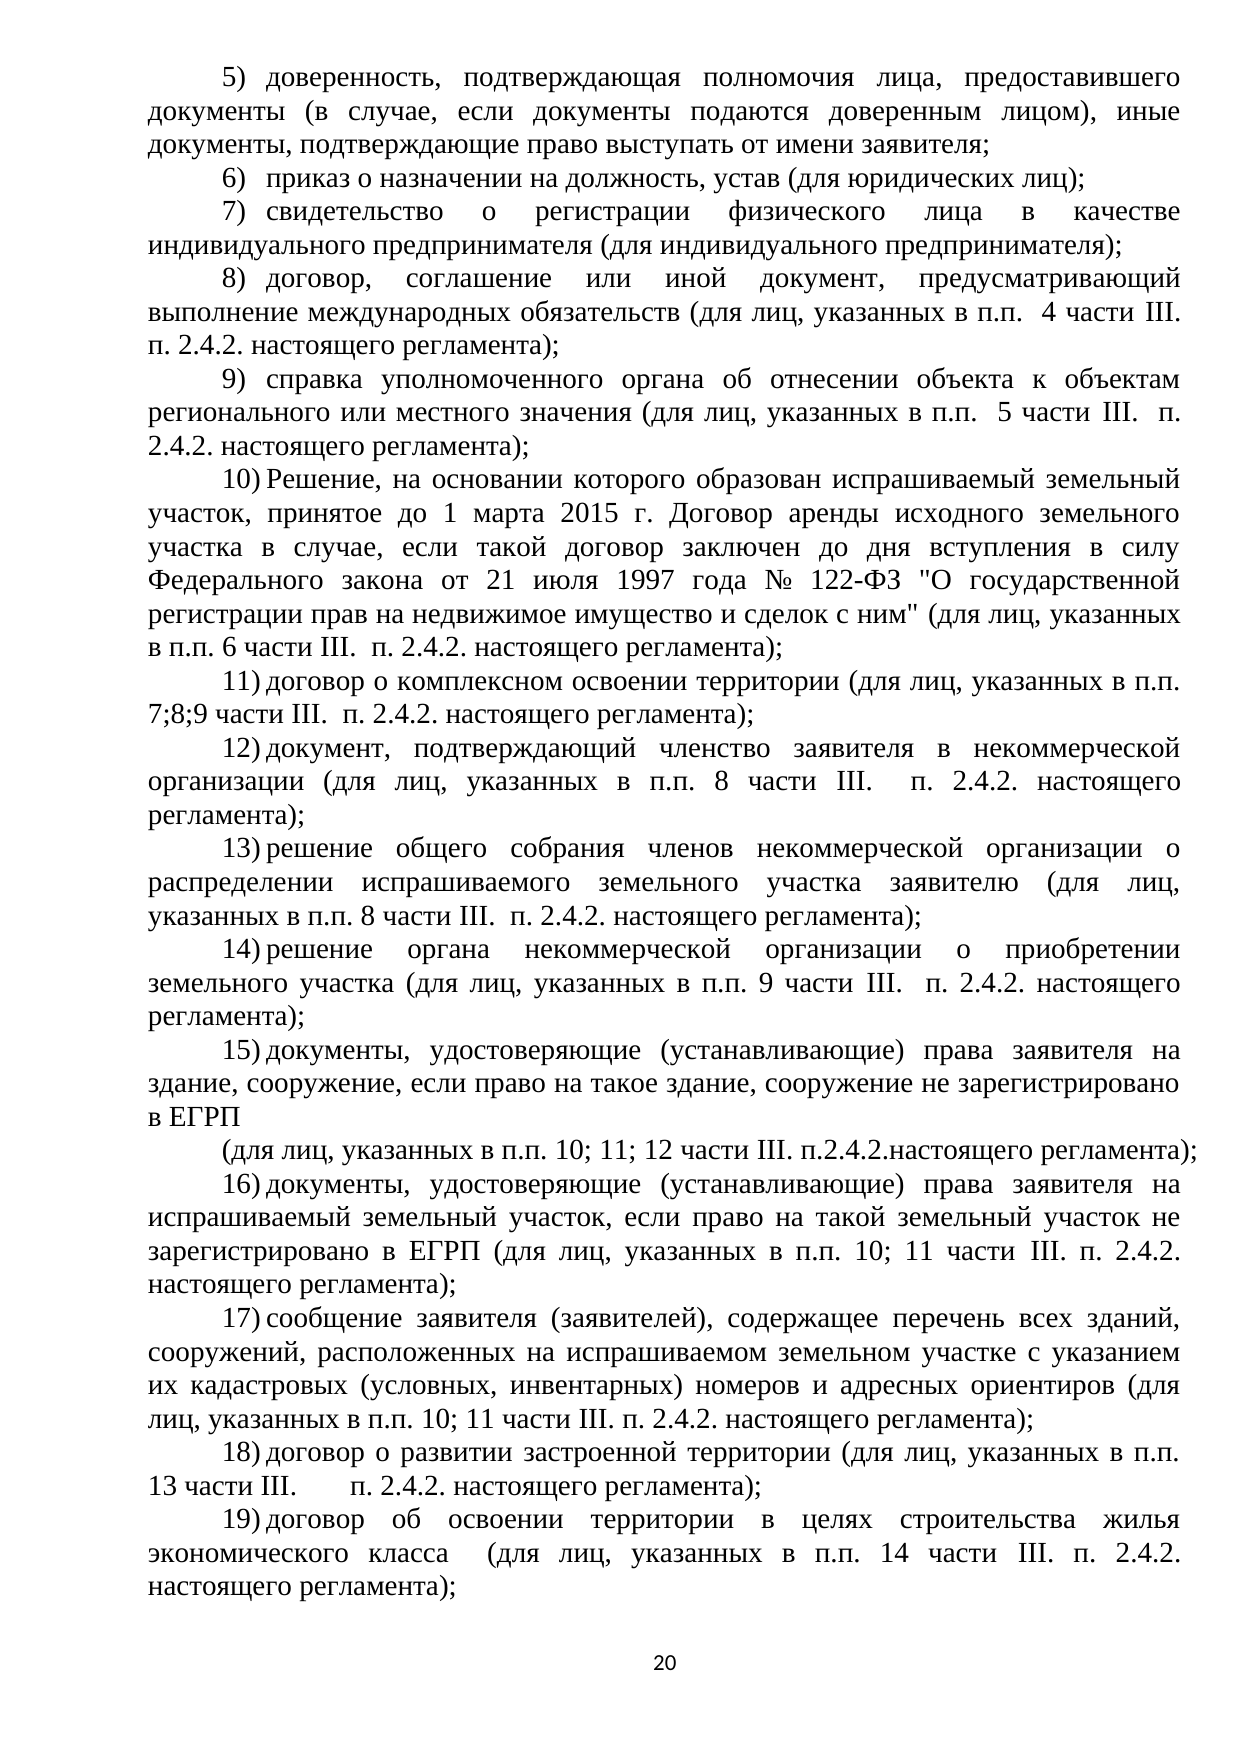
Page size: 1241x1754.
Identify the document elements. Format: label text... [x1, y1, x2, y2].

text 19) договор об освоении территории в целях строительства жилья экономического класса (для лиц, указанных в п.п. 14 части III. п. 2.4.2. настоящего регламента); [148, 1501, 1181, 1602]
text 11) договор о комплексном освоении территории (для лиц, указанных в п.п. 7;8;9 части III. п. 2.4.2. настоящего регламента); [148, 663, 1181, 730]
text (для лиц, указанных в п.п. 10; 11; 12 части III. п.2.4.2.настоящего регламента); [148, 1132, 1202, 1166]
text 10) Решение, на основании которого образован испрашиваемый земельный участок, принятое до 1 марта . Договор аренды исходного земельного участка в случае, если такой договор заключен до дня вступления в силу Федерального закона от 21 июля 1997 года № 122-ФЗ "О государственной регистрации прав на недвижимое имущество и сделок с ним" (для лиц, указанных в п.п. 6 части III. п. 2.4.2. настоящего регламента); [148, 462, 1181, 663]
text 6) приказ о назначении на должность, устав (для юридических лиц); [148, 160, 1181, 193]
text 9) справка уполномоченного органа об отнесении объекта к объектам регионального или местного значения (для лиц, указанных в п.п. 5 части III. п. 2.4.2. настоящего регламента); [148, 361, 1181, 462]
text 13) решение общего собрания членов некоммерческой организации о распределении испрашиваемого земельного участка заявителю (для лиц, указанных в п.п. 8 части III. п. 2.4.2. настоящего регламента); [148, 831, 1181, 931]
text 14) решение органа некоммерческой организации о приобретении земельного участка (для лиц, указанных в п.п. 9 части III. п. 2.4.2. настоящего регламента); [148, 931, 1181, 1032]
text 12) документ, подтверждающий членство заявителя в некоммерческой организации (для лиц, указанных в п.п. 8 части III. п. 2.4.2. настоящего регламента); [148, 730, 1181, 831]
text 7) свидетельство о регистрации физического лица в качестве индивидуального предпринимателя (для индивидуального предпринимателя); [148, 193, 1181, 260]
text 18) договор о развитии застроенной территории (для лиц, указанных в п.п. 13 части III. п. 2.4.2. настоящего регламента); [148, 1434, 1181, 1501]
text 16) документы, удостоверяющие (устанавливающие) права заявителя на испрашиваемый земельный участок, если право на такой земельный участок не зарегистрировано в ЕГРП (для лиц, указанных в п.п. 10; 11 части III. п. 2.4.2. настоящего регламента); [148, 1166, 1181, 1300]
text 8) договор, соглашение или иной документ, предусматривающий выполнение международных обязательств (для лиц, указанных в п.п. 4 части III. п. 2.4.2. настоящего регламента); [148, 260, 1181, 361]
text 5) доверенность, подтверждающая полномочия лица, предоставившего документы (в случае, если документы подаются доверенным лицом), иные документы, подтверждающие право выступать от имени заявителя; [148, 59, 1181, 160]
text 15) документы, удостоверяющие (устанавливающие) права заявителя на здание, сооружение, если право на такое здание, сооружение не зарегистрировано в ЕГРП [148, 1032, 1181, 1132]
text 17) сообщение заявителя (заявителей), содержащее перечень всех зданий, сооружений, расположенных на испрашиваемом земельном участке с указанием их кадастровых (условных, инвентарных) номеров и адресных ориентиров (для лиц, указанных в п.п. 10; 11 части III. п. 2.4.2. настоящего регламента); [148, 1300, 1181, 1434]
